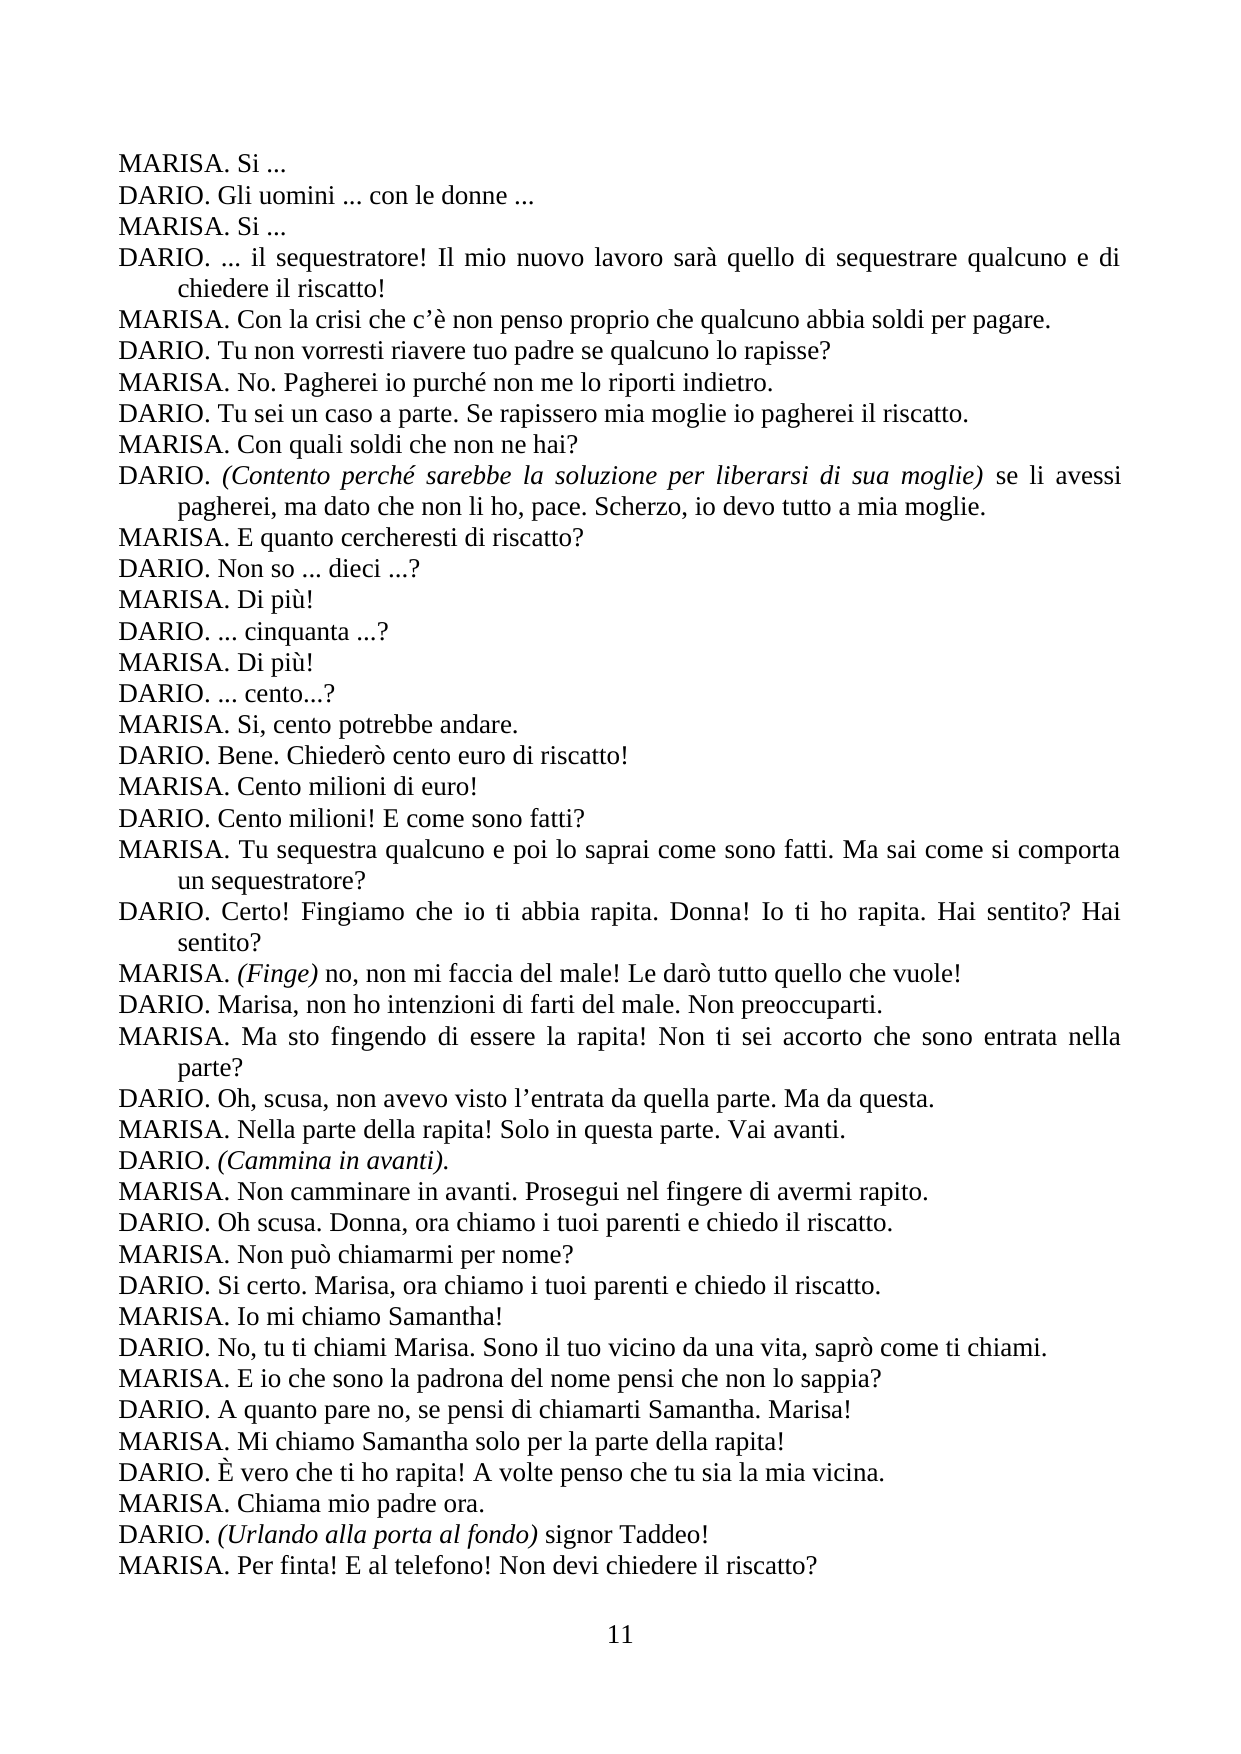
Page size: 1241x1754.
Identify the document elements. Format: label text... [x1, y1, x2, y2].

text DARIO. ... cento...? [118, 677, 1122, 708]
text DARIO. Oh, scusa, non avevo visto l’entrata da quella parte. Ma da questa. [118, 1082, 1122, 1113]
text DARIO. È vero che ti ho rapita! A volte penso che tu sia la mia vicina. [118, 1456, 1122, 1487]
text MARISA. Di più! [118, 584, 1122, 615]
text DARIO. Certo! Fingiamo che io ti abbia rapita. Donna! Io ti ho rapita. Hai sentito? Hai sentito? [118, 895, 1122, 957]
text MARISA. Si, cento potrebbe andare. [118, 708, 1122, 739]
text MARISA. Di più! [118, 646, 1122, 677]
text DARIO. (Contento perché sarebbe la soluzione per liberarsi di sua moglie) se li avessi pagherei, ma dato che non li ho, pace. Scherzo, io devo tutto a mia moglie. [118, 459, 1122, 521]
text MARISA. Tu sequestra qualcuno e poi lo saprai come sono fatti. Ma sai come si comporta un sequestratore? [118, 833, 1122, 895]
text DARIO. Cento milioni! E come sono fatti? [118, 802, 1122, 833]
text DARIO. ... il sequestratore! Il mio nuovo lavoro sarà quello di sequestrare qualcuno e di chiedere il riscatto! [118, 241, 1122, 303]
text MARISA. Per finta! E al telefono! Non devi chiedere il riscatto? [118, 1549, 1122, 1580]
text MARISA. E quanto cercheresti di riscatto? [118, 521, 1122, 552]
text MARISA. Mi chiamo Samantha solo per la parte della rapita! [118, 1424, 1122, 1456]
text MARISA. (Finge) no, non mi faccia del male! Le darò tutto quello che vuole! [118, 957, 1122, 988]
text DARIO. No, tu ti chiami Marisa. Sono il tuo vicino da una vita, saprò come ti chiami. [118, 1331, 1122, 1362]
text DARIO. ... cinquanta ...? [118, 615, 1122, 646]
text MARISA. E io che sono la padrona del nome pensi che non lo sappia? [118, 1362, 1122, 1393]
text DARIO. Marisa, non ho intenzioni di farti del male. Non preoccuparti. [118, 988, 1122, 1020]
text DARIO. Oh scusa. Donna, ora chiamo i tuoi parenti e chiedo il riscatto. [118, 1207, 1122, 1238]
text DARIO. Non so ... dieci ...? [118, 552, 1122, 584]
text MARISA. Non camminare in avanti. Prosegui nel fingere di avermi rapito. [118, 1175, 1122, 1207]
text MARISA. Cento milioni di euro! [118, 771, 1122, 802]
text MARISA. Chiama mio padre ora. [118, 1487, 1122, 1518]
text DARIO. Tu non vorresti riavere tuo padre se qualcuno lo rapisse? [118, 334, 1122, 366]
text MARISA. Ma sto fingendo di essere la rapita! Non ti sei accorto che sono entrata nella parte? [118, 1020, 1122, 1082]
text MARISA. Con la crisi che c’è non penso proprio che qualcuno abbia soldi per pagare. [118, 303, 1122, 334]
text DARIO. (Cammina in avanti). [118, 1144, 1122, 1175]
text DARIO. Bene. Chiederò cento euro di riscatto! [118, 739, 1122, 771]
text MARISA. No. Pagherei io purché non me lo riporti indietro. [118, 366, 1122, 397]
text DARIO. A quanto pare no, se pensi di chiamarti Samantha. Marisa! [118, 1393, 1122, 1424]
text DARIO. Gli uomini ... con le donne ... [118, 179, 1122, 210]
text DARIO. (Urlando alla porta al fondo) signor Taddeo! [118, 1518, 1122, 1549]
text MARISA. Nella parte della rapita! Solo in questa parte. Vai avanti. [118, 1113, 1122, 1144]
text MARISA. Si ... [118, 148, 1122, 179]
text MARISA. Io mi chiamo Samantha! [118, 1300, 1122, 1331]
text DARIO. Si certo. Marisa, ora chiamo i tuoi parenti e chiedo il riscatto. [118, 1269, 1122, 1300]
text MARISA. Con quali soldi che non ne hai? [118, 428, 1122, 459]
text MARISA. Si ... [118, 210, 1122, 241]
text DARIO. Tu sei un caso a parte. Se rapissero mia moglie io pagherei il riscatto. [118, 397, 1122, 428]
text MARISA. Non può chiamarmi per nome? [118, 1238, 1122, 1269]
